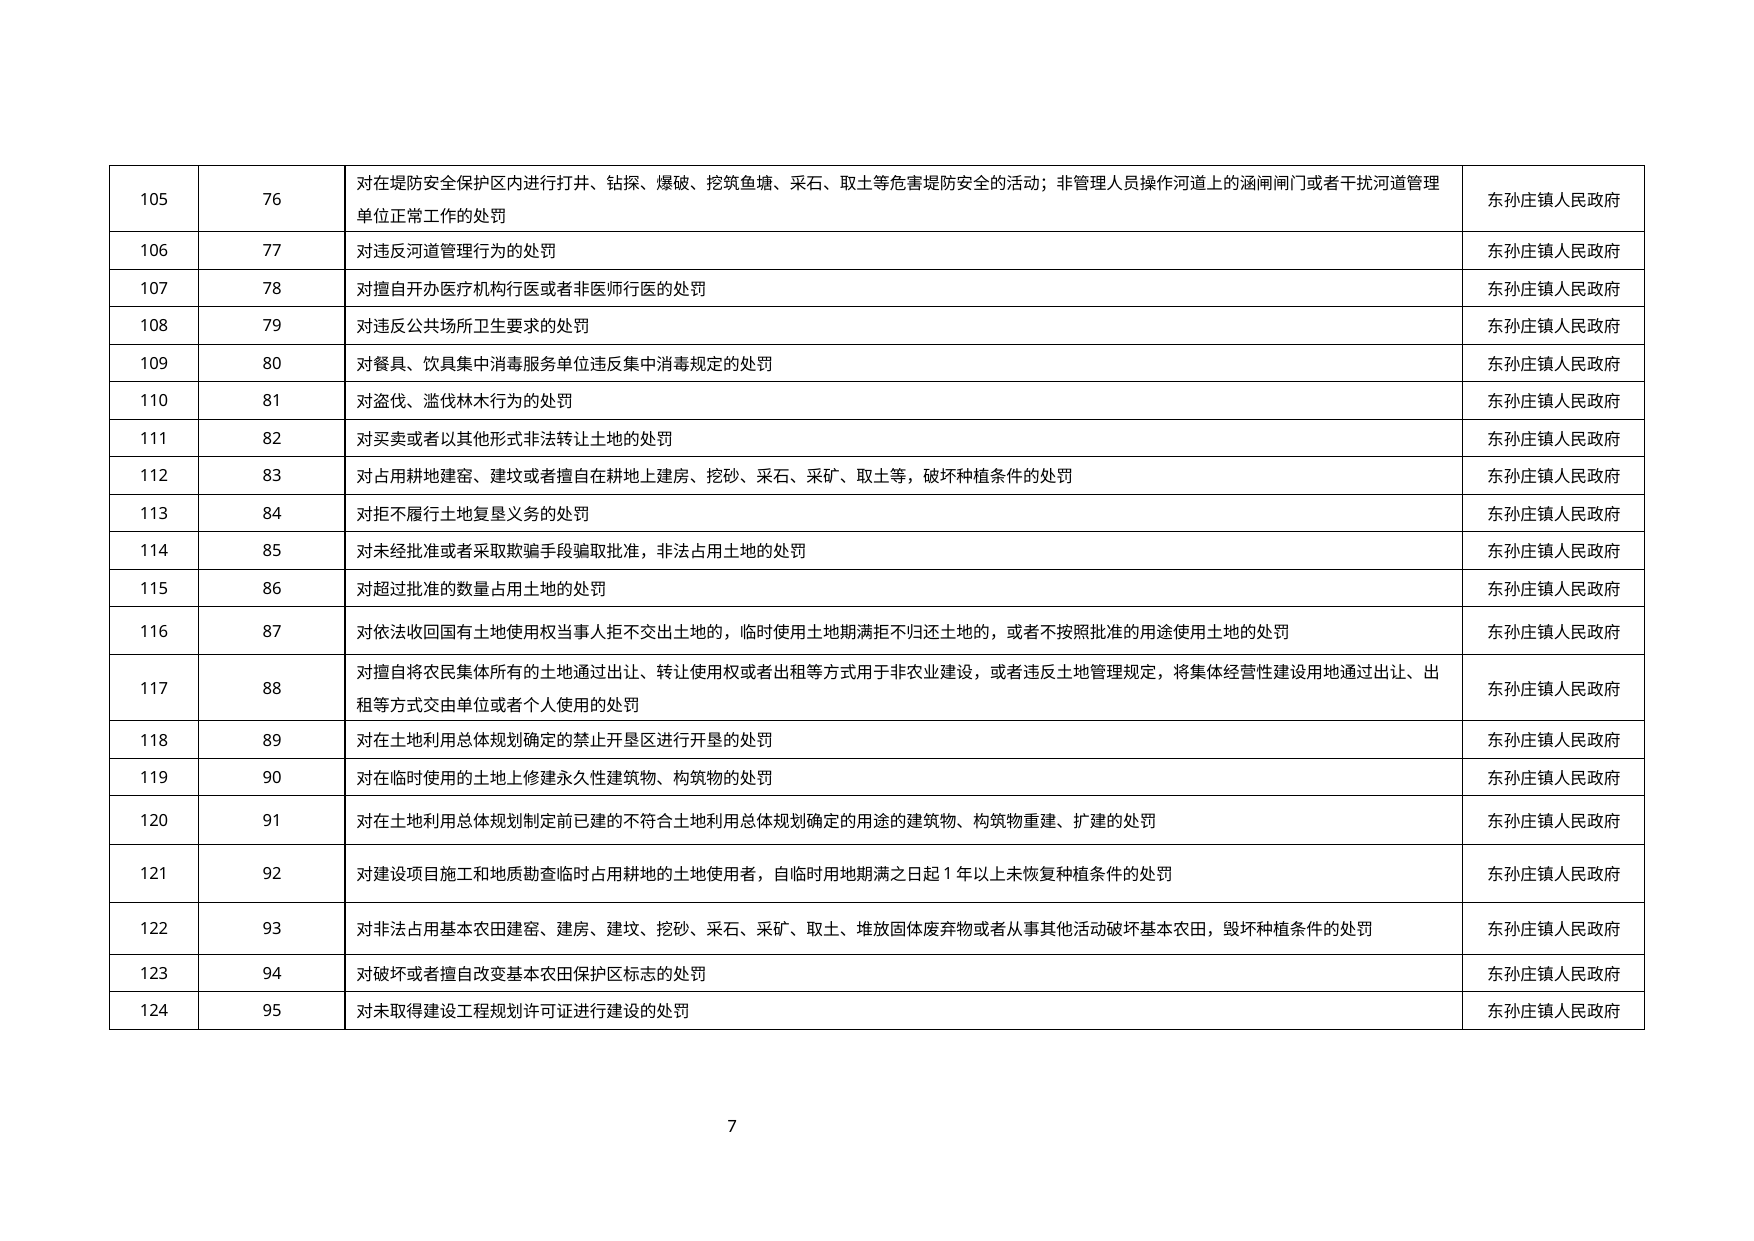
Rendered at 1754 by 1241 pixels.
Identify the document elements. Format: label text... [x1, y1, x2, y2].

table_cell 120 [110, 796, 198, 843]
table_cell 东孙庄镇人民政府 [1463, 457, 1644, 494]
table_cell 118 [110, 721, 198, 758]
table_cell 117 [110, 655, 198, 720]
table_cell 东孙庄镇人民政府 [1463, 845, 1644, 902]
table_cell 东孙庄镇人民政府 [1463, 992, 1644, 1029]
table_cell 79 [199, 307, 344, 344]
table_cell 112 [110, 457, 198, 494]
table_cell 91 [199, 796, 344, 843]
table_cell 89 [199, 721, 344, 758]
table_cell 86 [199, 570, 344, 606]
table_cell 111 [110, 420, 198, 456]
table_cell 94 [199, 955, 344, 991]
table_cell 对占用耕地建窑、建坟或者擅自在耕地上建房、挖砂、采石、采矿、取土等，破坏种植条件的处罚 [346, 457, 1462, 494]
table_cell 113 [110, 495, 198, 531]
table_cell 东孙庄镇人民政府 [1463, 532, 1644, 569]
table_cell 124 [110, 992, 198, 1029]
table_cell 80 [199, 345, 344, 381]
table_cell 83 [199, 457, 344, 494]
table_cell 东孙庄镇人民政府 [1463, 382, 1644, 419]
table_cell 对在土地利用总体规划制定前已建的不符合土地利用总体规划确定的用途的建筑物、构筑物重建、扩建的处罚 [346, 796, 1462, 843]
table_cell 对在临时使用的土地上修建永久性建筑物、构筑物的处罚 [346, 759, 1462, 795]
table_cell 123 [110, 955, 198, 991]
table_cell 对擅自开办医疗机构行医或者非医师行医的处罚 [346, 270, 1462, 306]
table_cell 110 [110, 382, 198, 419]
table_cell 81 [199, 382, 344, 419]
table_cell 82 [199, 420, 344, 456]
table_cell 对违反公共场所卫生要求的处罚 [346, 307, 1462, 344]
table_cell 78 [199, 270, 344, 306]
table_cell 东孙庄镇人民政府 [1463, 232, 1644, 269]
table_cell 90 [199, 759, 344, 795]
table_cell 东孙庄镇人民政府 [1463, 796, 1644, 843]
table_cell 95 [199, 992, 344, 1029]
table_cell 对未取得建设工程规划许可证进行建设的处罚 [346, 992, 1462, 1029]
table_cell 85 [199, 532, 344, 569]
table_cell 东孙庄镇人民政府 [1463, 270, 1644, 306]
table_cell 对买卖或者以其他形式非法转让土地的处罚 [346, 420, 1462, 456]
table_cell 108 [110, 307, 198, 344]
table_cell 115 [110, 570, 198, 606]
table_cell 对建设项目施工和地质勘查临时占用耕地的土地使用者，自临时用地期满之日起1年以上未恢复种植条件的处罚 [346, 845, 1462, 902]
table_cell 对在土地利用总体规划确定的禁止开垦区进行开垦的处罚 [346, 721, 1462, 758]
table_cell 105 [110, 166, 198, 231]
table_cell 119 [110, 759, 198, 795]
table_cell 92 [199, 845, 344, 902]
table_cell 东孙庄镇人民政府 [1463, 759, 1644, 795]
table_cell 87 [199, 607, 344, 654]
table_cell 93 [199, 903, 344, 954]
table_cell 东孙庄镇人民政府 [1463, 420, 1644, 456]
table_cell 107 [110, 270, 198, 306]
table_cell 对依法收回国有土地使用权当事人拒不交出土地的，临时使用土地期满拒不归还土地的，或者不按照批准的用途使用土地的处罚 [346, 607, 1462, 654]
table_cell 对餐具、饮具集中消毒服务单位违反集中消毒规定的处罚 [346, 345, 1462, 381]
table_cell 东孙庄镇人民政府 [1463, 721, 1644, 758]
table_cell 东孙庄镇人民政府 [1463, 655, 1644, 720]
table_cell 对非法占用基本农田建窑、建房、建坟、挖砂、采石、采矿、取土、堆放固体废弃物或者从事其他活动破坏基本农田，毁坏种植条件的处罚 [346, 903, 1462, 954]
table_cell 东孙庄镇人民政府 [1463, 166, 1644, 231]
table_cell 对破坏或者擅自改变基本农田保护区标志的处罚 [346, 955, 1462, 991]
table_cell 84 [199, 495, 344, 531]
table_cell 对未经批准或者采取欺骗手段骗取批准，非法占用土地的处罚 [346, 532, 1462, 569]
table_cell 116 [110, 607, 198, 654]
table_cell 东孙庄镇人民政府 [1463, 495, 1644, 531]
table_cell 109 [110, 345, 198, 381]
table_cell 东孙庄镇人民政府 [1463, 955, 1644, 991]
table_cell 东孙庄镇人民政府 [1463, 307, 1644, 344]
table_cell 121 [110, 845, 198, 902]
table_cell 东孙庄镇人民政府 [1463, 345, 1644, 381]
table_cell 对在堤防安全保护区内进行打井、钻探、爆破、挖筑鱼塘、采石、取土等危害堤防安全的活动；非管理人员操作河道上的涵闸闸门或者干扰河道管理单位正常工作的处罚 [346, 166, 1462, 231]
table_cell 76 [199, 166, 344, 231]
table_cell 114 [110, 532, 198, 569]
table_cell 106 [110, 232, 198, 269]
table_cell 88 [199, 655, 344, 720]
table_cell 东孙庄镇人民政府 [1463, 607, 1644, 654]
table_cell 对拒不履行土地复垦义务的处罚 [346, 495, 1462, 531]
table_cell 对擅自将农民集体所有的土地通过出让、转让使用权或者出租等方式用于非农业建设，或者违反土地管理规定，将集体经营性建设用地通过出让、出租等方式交由单位或者个人使用的处罚 [346, 655, 1462, 720]
table_cell 对盗伐、滥伐林木行为的处罚 [346, 382, 1462, 419]
table_cell 对超过批准的数量占用土地的处罚 [346, 570, 1462, 606]
table_cell 东孙庄镇人民政府 [1463, 570, 1644, 606]
table_cell 东孙庄镇人民政府 [1463, 903, 1644, 954]
table_cell 122 [110, 903, 198, 954]
table_cell 77 [199, 232, 344, 269]
table_cell 对违反河道管理行为的处罚 [346, 232, 1462, 269]
